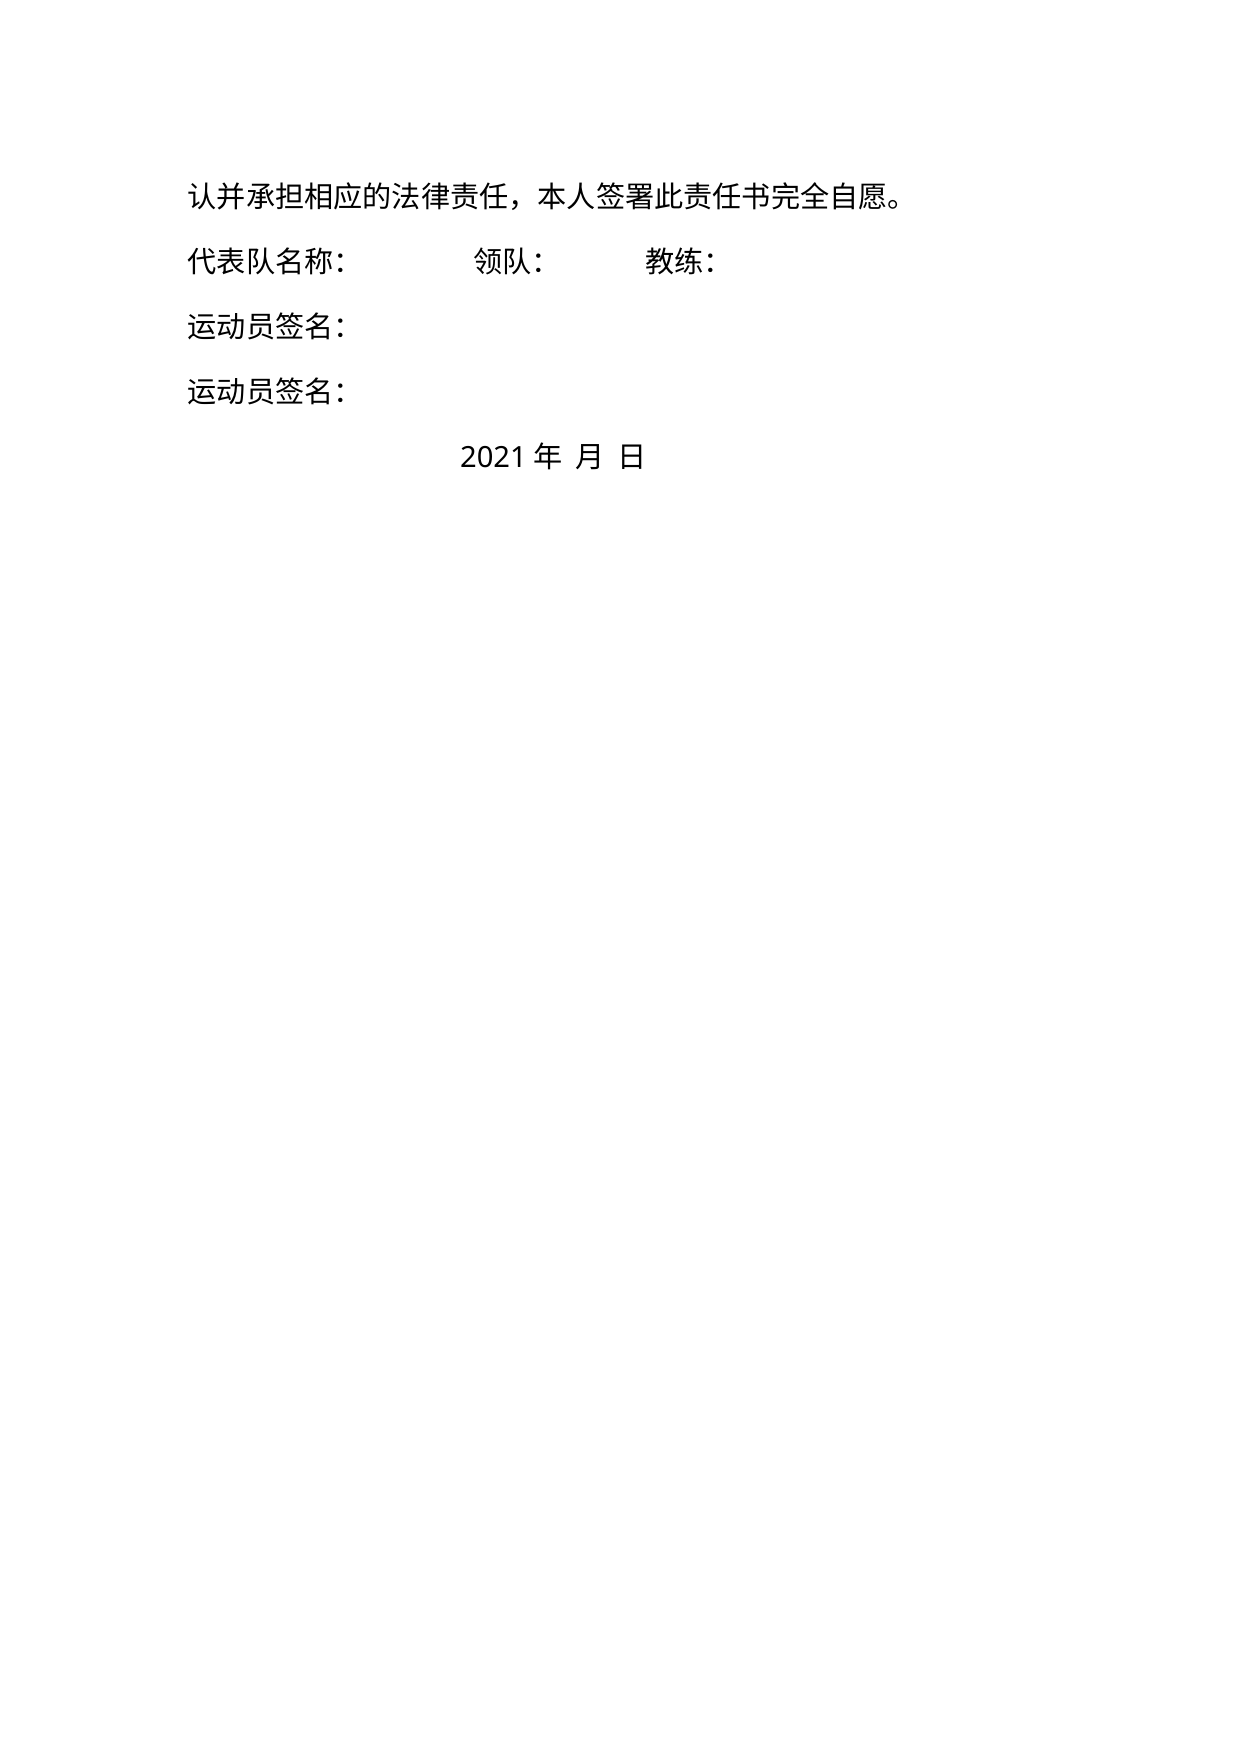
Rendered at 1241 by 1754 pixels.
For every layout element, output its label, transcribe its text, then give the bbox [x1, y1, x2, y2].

text 运动员签名： [187, 357, 1053, 422]
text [187, 162, 1053, 227]
text 运动员签名： [187, 292, 1053, 357]
text 2021年 月 日 [187, 422, 1053, 487]
text 代表队名称： 领队： 教练： [187, 227, 1053, 292]
